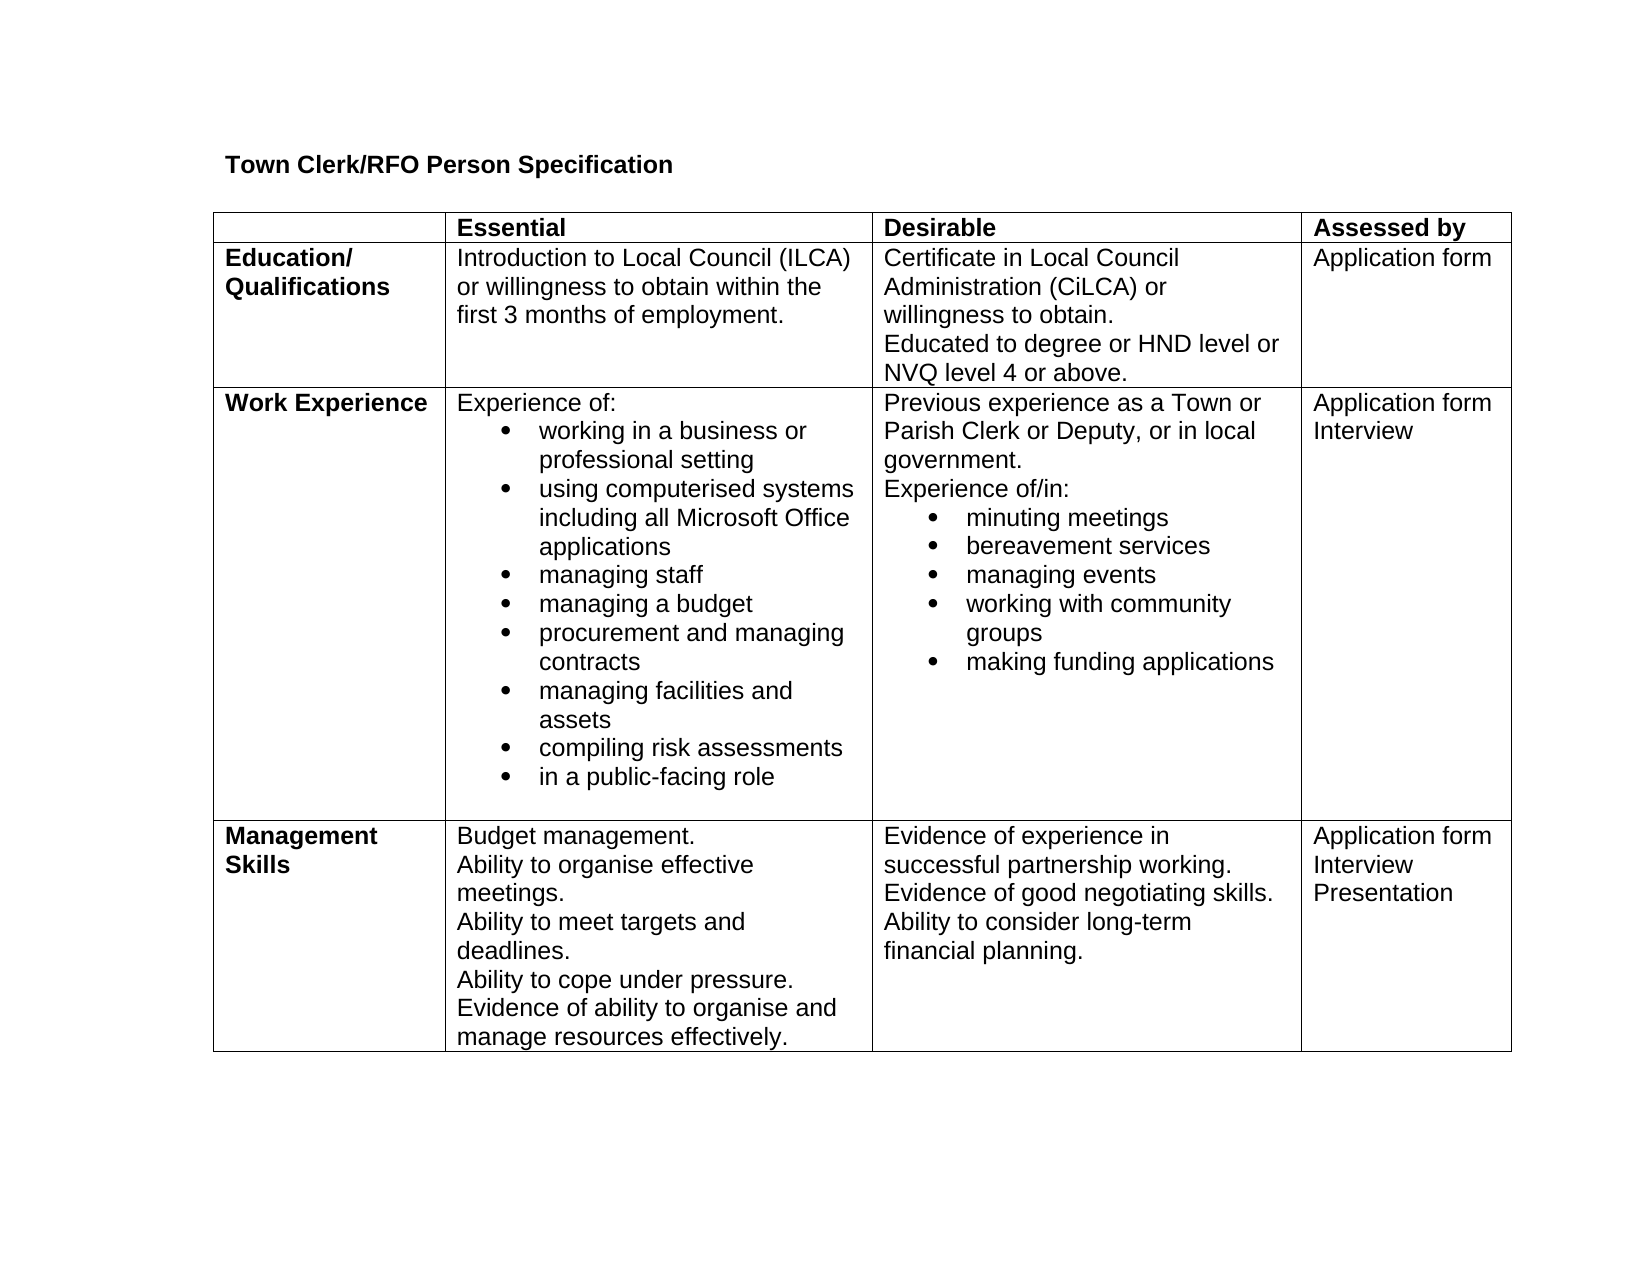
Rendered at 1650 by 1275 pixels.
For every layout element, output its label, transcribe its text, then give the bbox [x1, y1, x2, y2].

table_cell Work Experience [214, 388, 445, 820]
table_cell Application form [1302, 243, 1511, 387]
table_header [214, 213, 445, 242]
table_header Assessed by [1302, 213, 1511, 242]
table_cell Experience of: working in a business or professional setting using computerised systems including all Microsoft Office applications managing staff managing a budget procurement and managing contracts managing facilities and assets compiling risk assessments in a public-facing role [446, 388, 872, 820]
table_cell Education/ Qualifications [214, 243, 445, 387]
table_header Essential [446, 213, 872, 242]
table_cell Budget management. Ability to organise effective meetings. Ability to meet targets and deadlines. Ability to cope under pressure. Evidence of ability to organise and manage resources effectively. [446, 821, 872, 1051]
table_cell Certificate in Local Council Administration (CiLCA) or willingness to obtain. Educated to degree or HND level or NVQ level 4 or above. [873, 243, 1301, 387]
table_cell Management Skills [214, 821, 445, 1051]
table_cell Application form Interview Presentation [1302, 821, 1511, 1051]
table_header Desirable [873, 213, 1301, 242]
table_cell Previous experience as a Town or Parish Clerk or Deputy, or in local government. Experience of/in: minuting meetings bereavement services managing events working with community groups making funding applications [873, 388, 1301, 820]
list Town Clerk/RFO Person Specification [225, 150, 1500, 179]
table_cell Application form Interview [1302, 388, 1511, 820]
table_cell Evidence of experience in successful partnership working. Evidence of good negotiating skills. Ability to consider long-term financial planning. [873, 821, 1301, 1051]
table_cell Introduction to Local Council (ILCA) or willingness to obtain within the first 3 months of employment. [446, 243, 872, 387]
